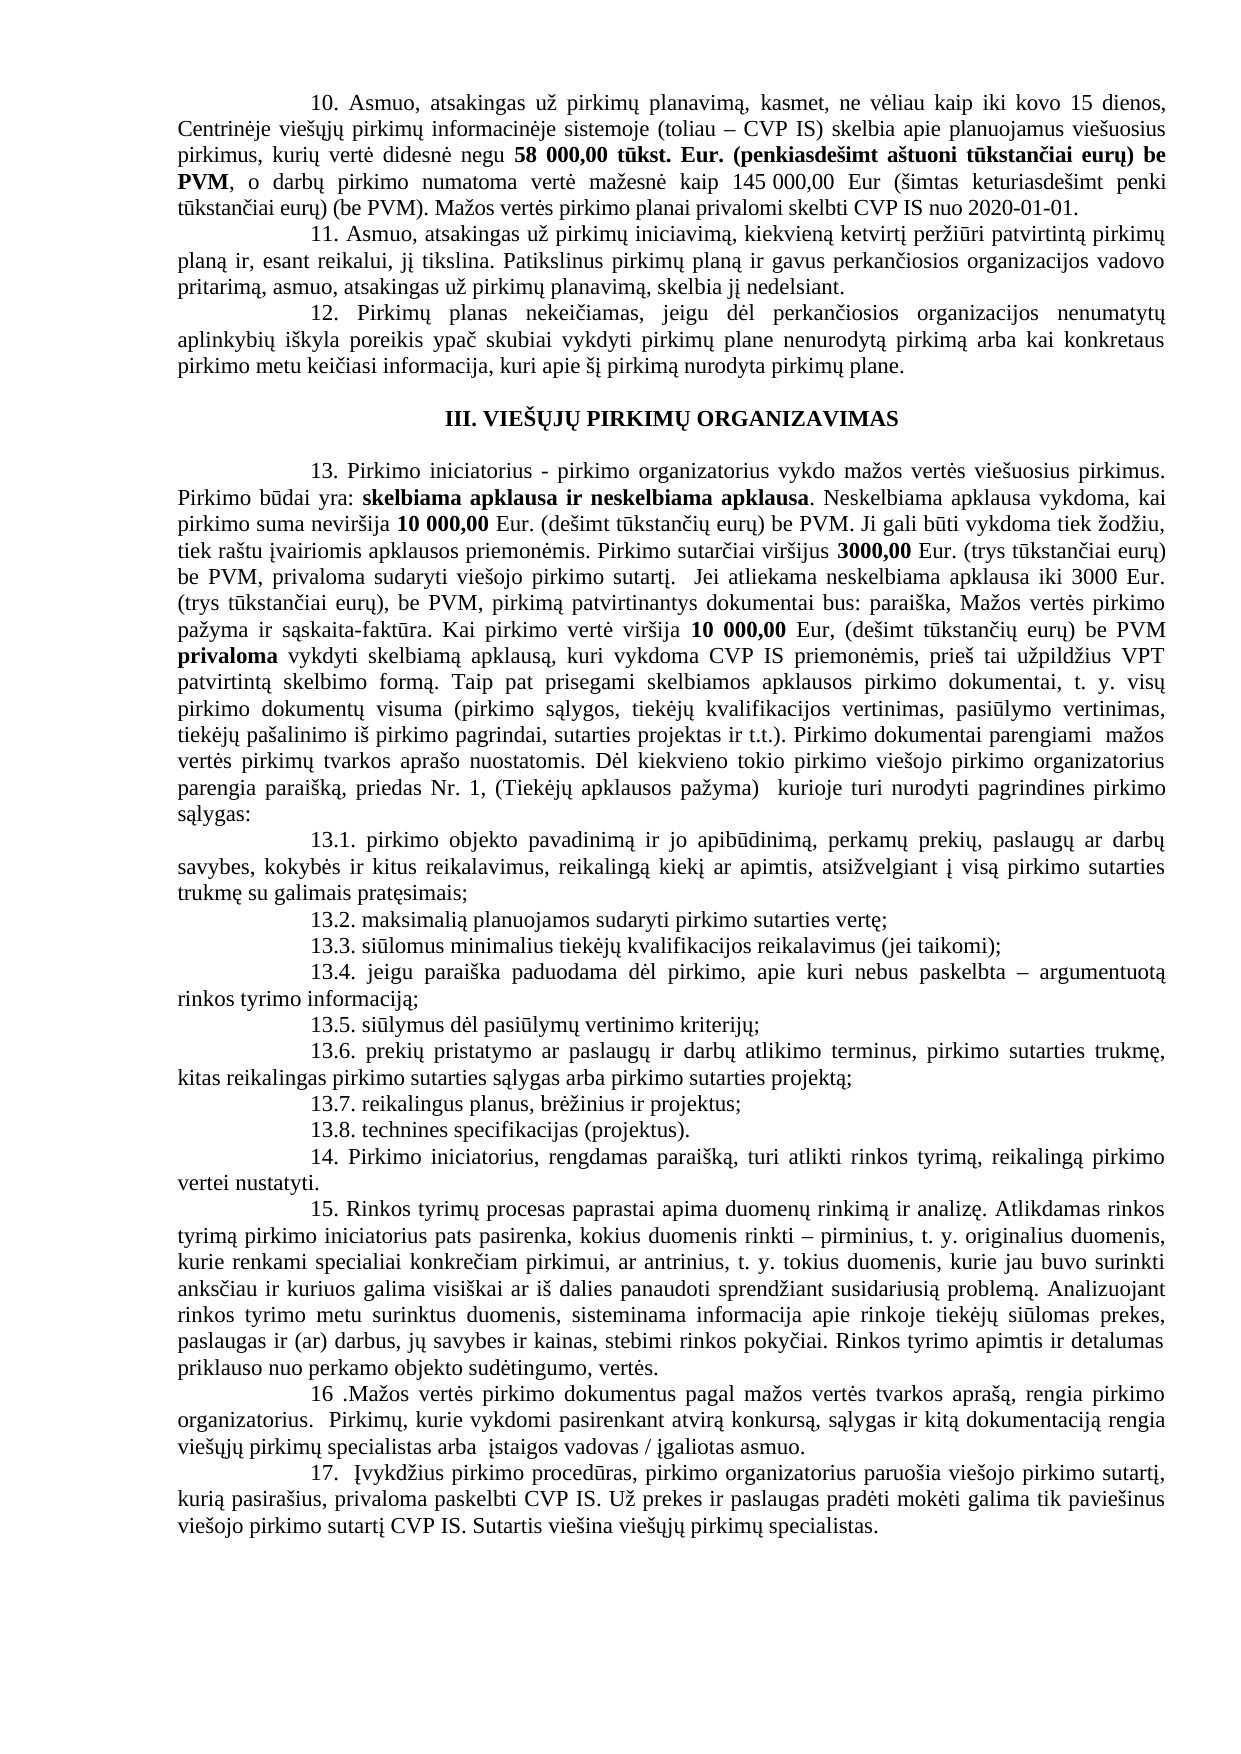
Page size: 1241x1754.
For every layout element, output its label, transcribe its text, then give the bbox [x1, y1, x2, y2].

text 13.6. prekių pristatymo ar paslaugų ir darbų atlikimo terminus, pirkimo sutarties trukmę, kitas reikalingas pirkimo sutarties sąlygas arba pirkimo sutarties projektą; [177, 1037, 1167, 1090]
text 12. Pirkimų planas nekeičiamas, jeigu dėl perkančiosios organizacijos nenumatytų aplinkybių iškyla poreikis ypač skubiai vykdyti pirkimų plane nenurodytą pirkimą arba kai konkretaus pirkimo metu keičiasi informacija, kuri apie šį pirkimą nurodyta pirkimų plane. [177, 299, 1167, 378]
text 13. Pirkimo iniciatorius - pirkimo organizatorius vykdo mažos vertės viešuosius pirkimus. Pirkimo būdai yra: skelbiama apklausa ir neskelbiama apklausa. Neskelbiama apklausa vykdoma, kai pirkimo suma neviršija 10 000,00 Eur. (dešimt tūkstančių eurų) be PVM. Ji gali būti vykdoma tiek žodžiu, tiek raštu įvairiomis apklausos priemonėmis. Pirkimo sutarčiai viršijus 3000,00 Eur. (trys tūkstančiai eurų) be PVM, privaloma sudaryti viešojo pirkimo sutartį. Jei atliekama neskelbiama apklausa iki 3000 Eur. (trys tūkstančiai eurų), be PVM, pirkimą patvirtinantys dokumentai bus: paraiška, Mažos vertės pirkimo pažyma ir sąskaita-faktūra. Kai pirkimo vertė viršija 10 000,00 Eur, (dešimt tūkstančių eurų) be PVM privaloma vykdyti skelbiamą apklausą, kuri vykdoma CVP IS priemonėmis, prieš tai užpildžius VPT patvirtintą skelbimo formą. Taip pat prisegami skelbiamos apklausos pirkimo dokumentai, t. y. visų pirkimo dokumentų visuma (pirkimo sąlygos, tiekėjų kvalifikacijos vertinimas, pasiūlymo vertinimas, tiekėjų pašalinimo iš pirkimo pagrindai, sutarties projektas ir t.t.). Pirkimo dokumentai parengiami mažos vertės pirkimų tvarkos aprašo nuostatomis. Dėl kiekvieno tokio pirkimo viešojo pirkimo organizatorius parengia paraišką, priedas Nr. 1, (Tiekėjų apklausos pažyma) kurioje turi nurodyti pagrindines pirkimo sąlygas: [177, 458, 1167, 827]
text 17. Įvykdžius pirkimo procedūras, pirkimo organizatorius paruošia viešojo pirkimo sutartį, kurią pasirašius, privaloma paskelbti CVP IS. Už prekes ir paslaugas pradėti mokėti galima tik paviešinus viešojo pirkimo sutartį CVP IS. Sutartis viešina viešųjų pirkimų specialistas. [177, 1459, 1167, 1538]
text 11. Asmuo, atsakingas už pirkimų iniciavimą, kiekvieną ketvirtį peržiūri patvirtintą pirkimų planą ir, esant reikalui, jį tikslina. Patikslinus pirkimų planą ir gavus perkančiosios organizacijos vadovo pritarimą, asmuo, atsakingas už pirkimų planavimą, skelbia jį nedelsiant. [177, 220, 1167, 299]
text 13.8. technines specifikacijas (projektus). [177, 1116, 1167, 1143]
text 13.7. reikalingus planus, brėžinius ir projektus; [177, 1090, 1167, 1116]
text 13.5. siūlymus dėl pasiūlymų vertinimo kriterijų; [177, 1011, 1167, 1037]
text 13.4. jeigu paraiška paduodama dėl pirkimo, apie kuri nebus paskelbta – argumentuotą rinkos tyrimo informaciją; [177, 958, 1167, 1011]
text III. VIEŠŲJŲ PIRKIMŲ ORGANIZAVIMAS [177, 405, 1167, 431]
text 15. Rinkos tyrimų procesas paprastai apima duomenų rinkimą ir analizę. Atlikdamas rinkos tyrimą pirkimo iniciatorius pats pasirenka, kokius duomenis rinkti – pirminius, t. y. originalius duomenis, kurie renkami specialiai konkrečiam pirkimui, ar antrinius, t. y. tokius duomenis, kurie jau buvo surinkti anksčiau ir kuriuos galima visiškai ar iš dalies panaudoti sprendžiant susidariusią problemą. Analizuojant rinkos tyrimo metu surinktus duomenis, sisteminama informacija apie rinkoje tiekėjų siūlomas prekes, paslaugas ir (ar) darbus, jų savybes ir kainas, stebimi rinkos pokyčiai. Rinkos tyrimo apimtis ir detalumas priklauso nuo perkamo objekto sudėtingumo, vertės. [177, 1196, 1167, 1380]
text 13.2. maksimalią planuojamos sudaryti pirkimo sutarties vertę; [177, 906, 1167, 932]
text 13.1. pirkimo objekto pavadinimą ir jo apibūdinimą, perkamų prekių, paslaugų ar darbų savybes, kokybės ir kitus reikalavimus, reikalingą kiekį ar apimtis, atsižvelgiant į visą pirkimo sutarties trukmę su galimais pratęsimais; [177, 827, 1167, 906]
text 16 .Mažos vertės pirkimo dokumentus pagal mažos vertės tvarkos aprašą, rengia pirkimo organizatorius. Pirkimų, kurie vykdomi pasirenkant atvirą konkursą, sąlygas ir kitą dokumentaciją rengia viešųjų pirkimų specialistas arba įstaigos vadovas / įgaliotas asmuo. [177, 1380, 1167, 1459]
text 14. Pirkimo iniciatorius, rengdamas paraišką, turi atlikti rinkos tyrimą, reikalingą pirkimo vertei nustatyti. [177, 1143, 1167, 1196]
text 13.3. siūlomus minimalius tiekėjų kvalifikacijos reikalavimus (jei taikomi); [177, 932, 1167, 958]
text 10. Asmuo, atsakingas už pirkimų planavimą, kasmet, ne vėliau kaip iki kovo 15 dienos, Centrinėje viešųjų pirkimų informacinėje sistemoje (toliau – CVP IS) skelbia apie planuojamus viešuosius pirkimus, kurių vertė didesnė negu 58 000,00 tūkst. Eur. (penkiasdešimt aštuoni tūkstančiai eurų) be PVM, o darbų pirkimo numatoma vertė mažesnė kaip 145 000,00 Eur (šimtas keturiasdešimt penki tūkstančiai eurų) (be PVM). Mažos vertės pirkimo planai privalomi skelbti CVP IS nuo 2020-01-01. [177, 89, 1167, 220]
